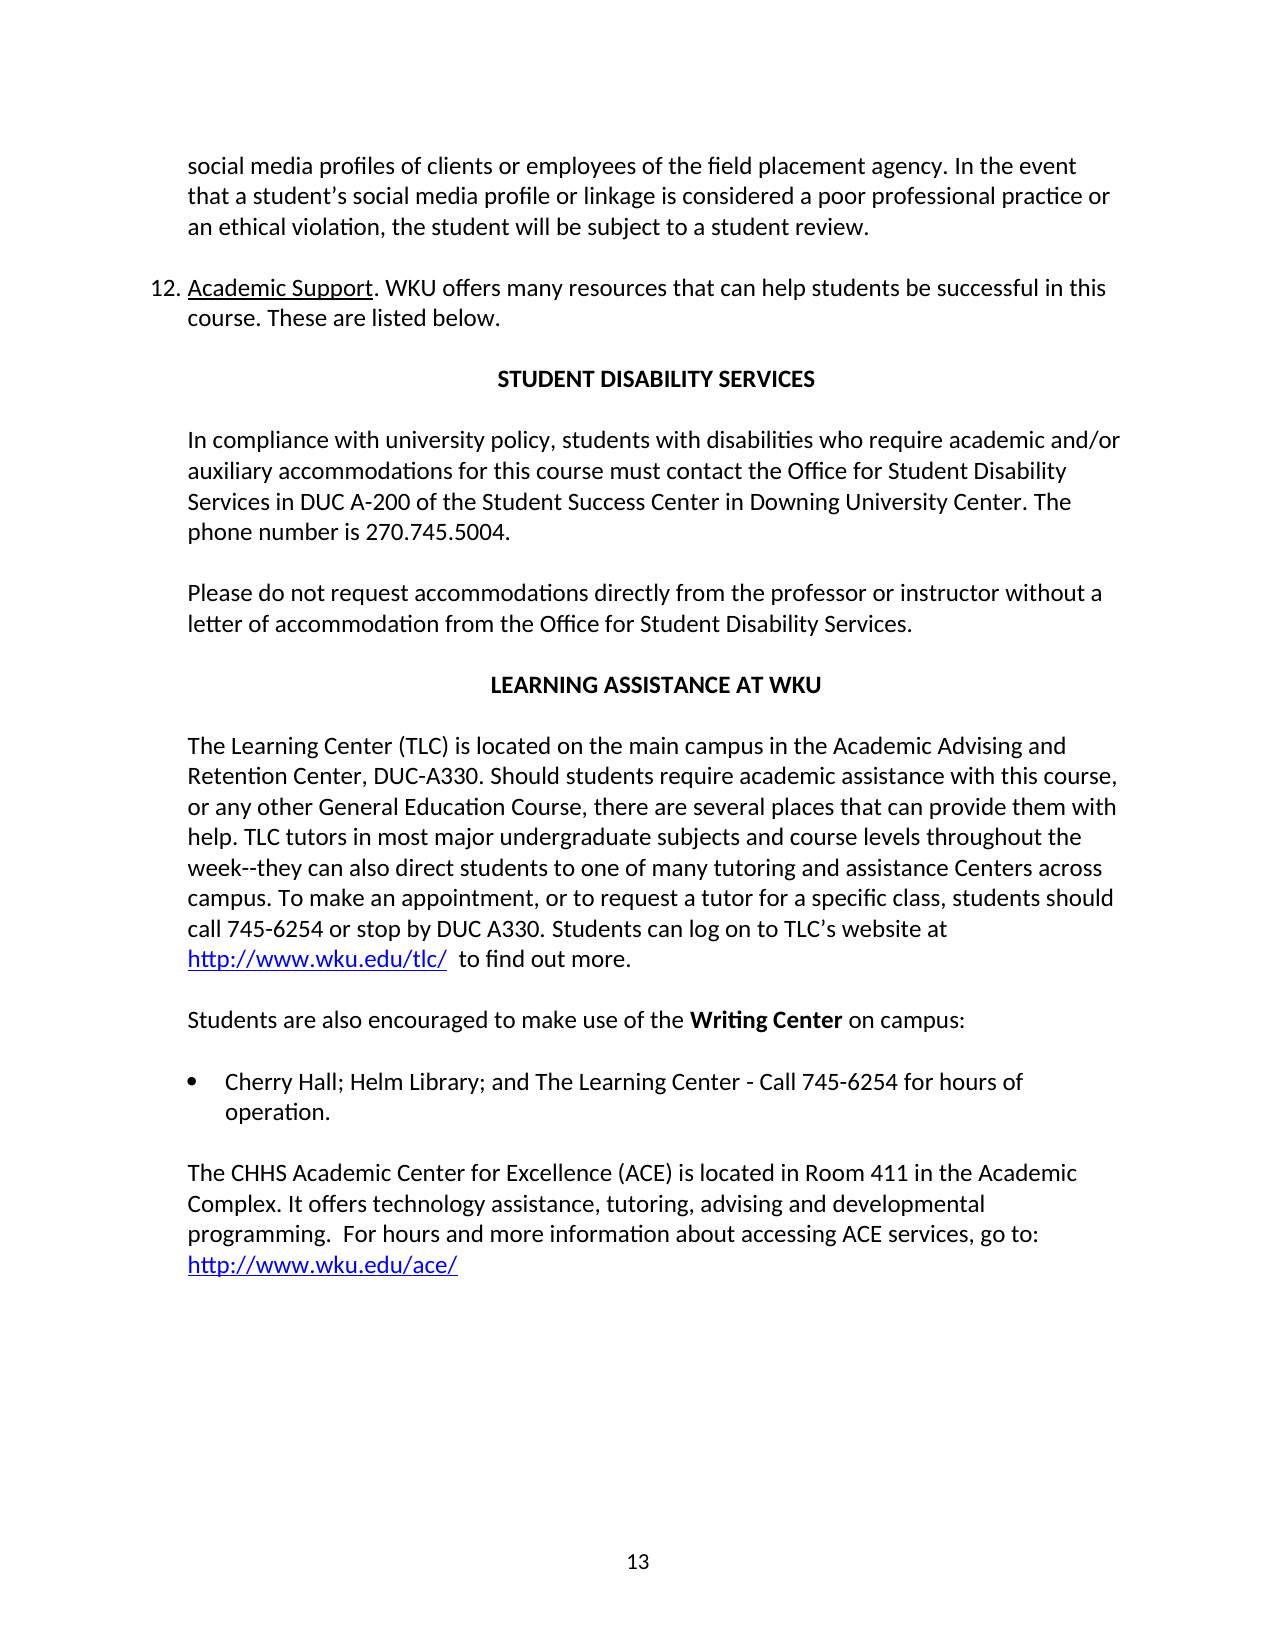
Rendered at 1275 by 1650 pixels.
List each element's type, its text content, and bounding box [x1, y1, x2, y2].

text STUDENT DISABILITY SERVICES [187, 364, 1125, 394]
list Academic Support. WKU offers many resources that can help students be successful in this course. These are listed below. [150, 272, 1125, 333]
text The CHHS Academic Center for Excellence (ACE) is located in Room 411 in the Academic Complex. It offers technology assistance, tutoring, advising and developmental programming. For hours and more information about accessing ACE services, go to: http://www.wku.edu/ace/ [187, 1157, 1125, 1279]
list Cherry Hall; Helm Library; and The Learning Center - Call 745-6254 for hours of operation. [187, 1066, 1125, 1127]
text Please do not request accommodations directly from the professor or instructor without a letter of accommodation from the Office for Student Disability Services. [187, 577, 1125, 638]
text The Learning Center (TLC) is located on the main campus in the Academic Advising and Retention Center, DUC-A330. Should students require academic assistance with this course, or any other General Education Course, there are several places that can provide them with help. TLC tutors in most major undergraduate subjects and course levels throughout the week--they can also direct students to one of many tutoring and assistance Centers across campus. To make an appointment, or to request a tutor for a specific class, students should call 745-6254 or stop by DUC A330. Students can log on to TLC’s website at http://www.wku.edu/tlc/ to find out more. [187, 730, 1125, 974]
text Students are also encouraged to make use of the Writing Center on campus: [187, 1004, 1125, 1035]
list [150, 150, 1125, 242]
text In compliance with university policy, students with disabilities who require academic and/or auxiliary accommodations for this course must contact the Office for Student Disability Services in DUC A-200 of the Student Success Center in Downing University Center. The phone number is 270.745.5004. [187, 425, 1125, 547]
text LEARNING ASSISTANCE AT WKU [187, 669, 1125, 699]
